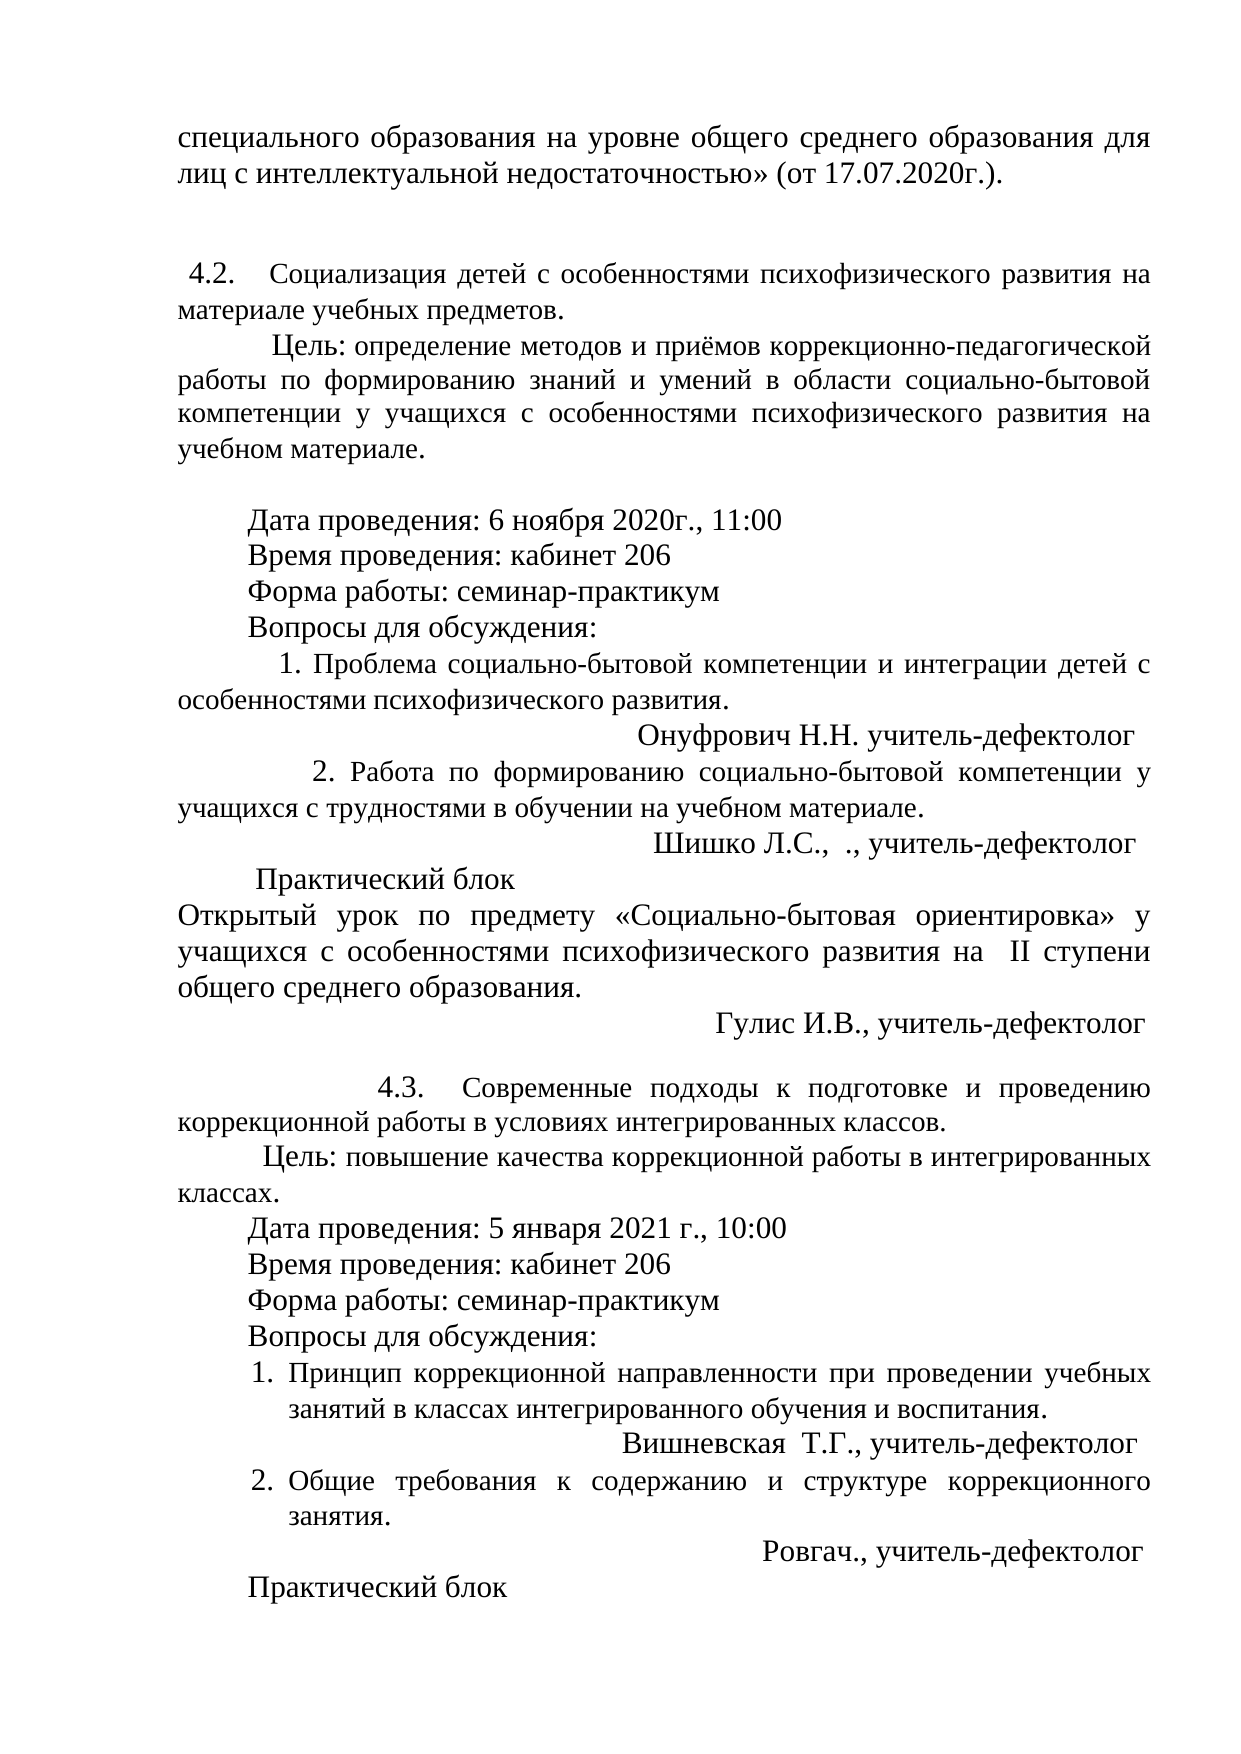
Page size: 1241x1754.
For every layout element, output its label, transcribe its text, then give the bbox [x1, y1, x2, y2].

text Время проведения: кабинет 206 [177, 1245, 1152, 1281]
text Вопросы для обсуждения: [177, 1317, 1152, 1353]
text Вишневская Т.Г., учитель-дефектолог [177, 1425, 1152, 1461]
text Дата проведения: 5 января 2021 г., 10:00 [177, 1209, 1152, 1245]
text Форма работы: семинар-практикум [177, 573, 1152, 608]
text Гулис И.В., учитель-дефектолог [177, 1004, 1152, 1040]
text Практический блок [177, 860, 1152, 896]
list Принцип коррекционной направленности при проведении учебных занятий в классах интегрированного обучения и воспитания. [251, 1353, 1152, 1425]
text 4.2. Социализация детей с особенностями психофизического развития на материале учебных предметов. [177, 254, 1152, 326]
text Цель: повышение качества коррекционной работы в интегрированных классах. [177, 1137, 1152, 1209]
text Дата проведения: 6 ноября 2020г., 11:00 [177, 501, 1152, 537]
text 1. Проблема социально-бытовой компетенции и интеграции детей с особенностями психофизического развития. [177, 644, 1152, 716]
text Время проведения: кабинет 206 [177, 537, 1152, 573]
text 4.3. Современные подходы к подготовке и проведению коррекционной работы в условиях интегрированных классов. [177, 1068, 1152, 1137]
text Цель: определение методов и приёмов коррекционно-педагогической работы по формированию знаний и умений в области социально-бытовой компетенции у учащихся с особенностями психофизического развития на учебном материале. [177, 326, 1152, 465]
text Ровгач., учитель-дефектолог [177, 1533, 1152, 1568]
text Вопросы для обсуждения: [177, 608, 1152, 644]
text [177, 118, 1152, 190]
text 2. Работа по формированию социально-бытовой компетенции у учащихся с трудностями в обучении на учебном материале. [177, 752, 1152, 824]
text Практический блок [177, 1568, 1152, 1604]
text Шишко Л.С., ., учитель-дефектолог [177, 824, 1152, 860]
text Онуфрович Н.Н. учитель-дефектолог [177, 716, 1152, 752]
list Общие требования к содержанию и структуре коррекционного занятия. [251, 1461, 1152, 1533]
text Форма работы: семинар-практикум [177, 1281, 1152, 1317]
text Открытый урок по предмету «Социально-бытовая ориентировка» у учащихся с особенностями психофизического развития на II ступени общего среднего образования. [177, 896, 1152, 1004]
